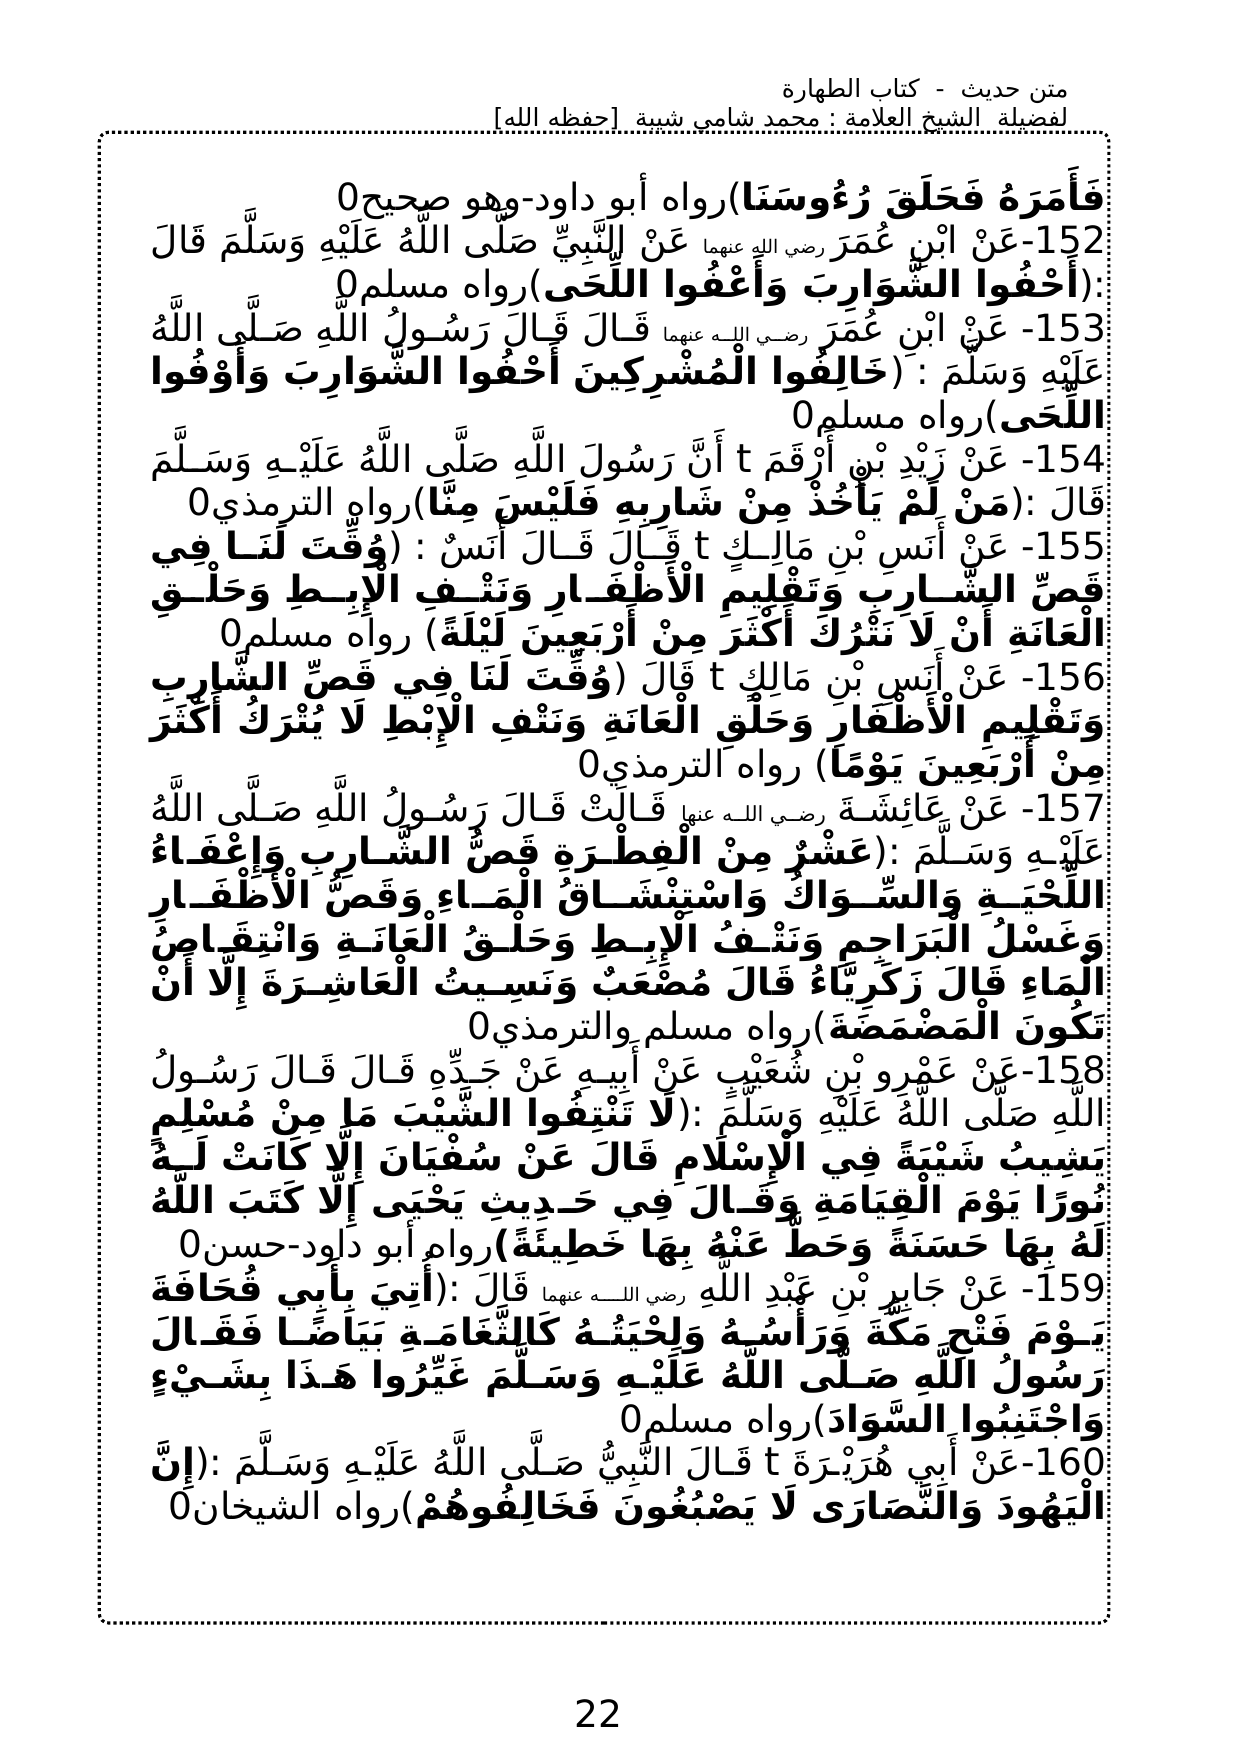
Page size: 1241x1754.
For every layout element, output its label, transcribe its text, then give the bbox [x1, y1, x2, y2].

text 160-عَنْ أَبِي هُرَيْرَةَ قَالَ النَّبِيُّ صَلَّى اللَّهُ عَلَيْهِ وَسَلَّمَ :(إِنَّ الْيَهُودَ وَالنَّصَارَى لَا يَصْبُغُونَ فَخَالِفُوهُمْ)رواه الشيخان0 [150, 1441, 1106, 1528]
text 158-عَنْ عَمْرِو بْنِ شُعَيْبٍ عَنْ أَبِيهِ عَنْ جَدِّهِ قَالَ قَالَ رَسُولُ اللَّهِ صَلَّى اللَّهُ عَلَيْهِ وَسَلَّمَ :(لَا تَنْتِفُوا الشَّيْبَ مَا مِنْ مُسْلِمٍ يَشِيبُ شَيْبَةً فِي الْإِسْلَامِ قَالَ عَنْ سُفْيَانَ إِلَّا كَانَتْ لَهُ نُورًا يَوْمَ الْقِيَامَةِ وَقَالَ فِي حَدِيثِ يَحْيَى إِلَّا كَتَبَ اللَّهُ لَهُ بِهَا حَسَنَةً وَحَطَّ عَنْهُ بِهَا خَطِيئَةً)رواه أبو داود-حسن0 [150, 1048, 1106, 1266]
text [150, 175, 1106, 219]
text 155- عَنْ أَنَسِ بْنِ مَالِكٍ قَالَ قَالَ أَنَسٌ : (وُقِّتَ لَنَا فِي قَصِّ الشَّارِبِ وَتَقْلِيمِ الْأَظْفَارِ وَنَتْفِ الْإِبِطِ وَحَلْقِ الْعَانَةِ أَنْ لَا نَتْرُكَ أَكْثَرَ مِنْ أَرْبَعِينَ لَيْلَةً) رواه مسلم0 [150, 524, 1106, 655]
text 152-عَنْ ابْنِ عُمَرَ رضي الله عنهما عَنْ النَّبِيِّ صَلَّى اللَّهُ عَلَيْهِ وَسَلَّمَ قَالَ :(أَحْفُوا الشَّوَارِبَ وَأَعْفُوا اللِّحَى)رواه مسلم0 [150, 219, 1106, 306]
text 157- عَنْ عَائِشَةَ رضي الله عنها قَالَتْ قَالَ رَسُولُ اللَّهِ صَلَّى اللَّهُ عَلَيْهِ وَسَلَّمَ :(عَشْرٌ مِنْ الْفِطْرَةِ قَصُّ الشَّارِبِ وَإِعْفَاءُ اللِّحْيَةِ وَالسِّوَاكُ وَاسْتِنْشَاقُ الْمَاءِ وَقَصُّ الْأَظْفَارِ وَغَسْلُ الْبَرَاجِمِ وَنَتْفُ الْإِبِطِ وَحَلْقُ الْعَانَةِ وَانْتِقَاصُ الْمَاءِ قَالَ زَكَرِيَّاءُ قَالَ مُصْعَبٌ وَنَسِيتُ الْعَاشِرَةَ إِلَّا أَنْ تَكُونَ الْمَضْمَضَةَ)رواه مسلم والترمذي0 [150, 786, 1106, 1048]
text 154- عَنْ زَيْدِ بْنِ أَرْقَمَ أَنَّ رَسُولَ اللَّهِ صَلَّى اللَّهُ عَلَيْهِ وَسَلَّمَ قَالَ :(مَنْ لَمْ يَأْخُذْ مِنْ شَارِبِهِ فَلَيْسَ مِنَّا)رواه الترمذي0 [150, 437, 1106, 524]
text 153- عَنْ ابْنِ عُمَرَ رضي الله عنهما قَالَ قَالَ رَسُولُ اللَّهِ صَلَّى اللَّهُ عَلَيْهِ وَسَلَّمَ : (خَالِفُوا الْمُشْرِكِينَ أَحْفُوا الشَّوَارِبَ وَأَوْفُوا اللِّحَى)رواه مسلم0 [150, 306, 1106, 437]
text 156- عَنْ أَنَسِ بْنِ مَالِكٍ قَالَ (وُقِّتَ لَنَا فِي قَصِّ الشَّارِبِ وَتَقْلِيمِ الْأَظْفَارِ وَحَلْقِ الْعَانَةِ وَنَتْفِ الْإِبْطِ لَا يُتْرَكُ أَكْثَرَ مِنْ أَرْبَعِينَ يَوْمًا) رواه الترمذي0 [150, 655, 1106, 786]
text 159- عَنْ جَابِرِ بْنِ عَبْدِ اللَّهِ رضي الله عنهما قَالَ :(أُتِيَ بِأَبِي قُحَافَةَ يَوْمَ فَتْحِ مَكَّةَ وَرَأْسُهُ وَلِحْيَتُهُ كَالثَّغَامَةِ بَيَاضًا فَقَالَ رَسُولُ اللَّهِ صَلَّى اللَّهُ عَلَيْهِ وَسَلَّمَ غَيِّرُوا هَذَا بِشَيْءٍ وَاجْتَنِبُوا السَّوَادَ)رواه مسلم0 [150, 1266, 1106, 1441]
